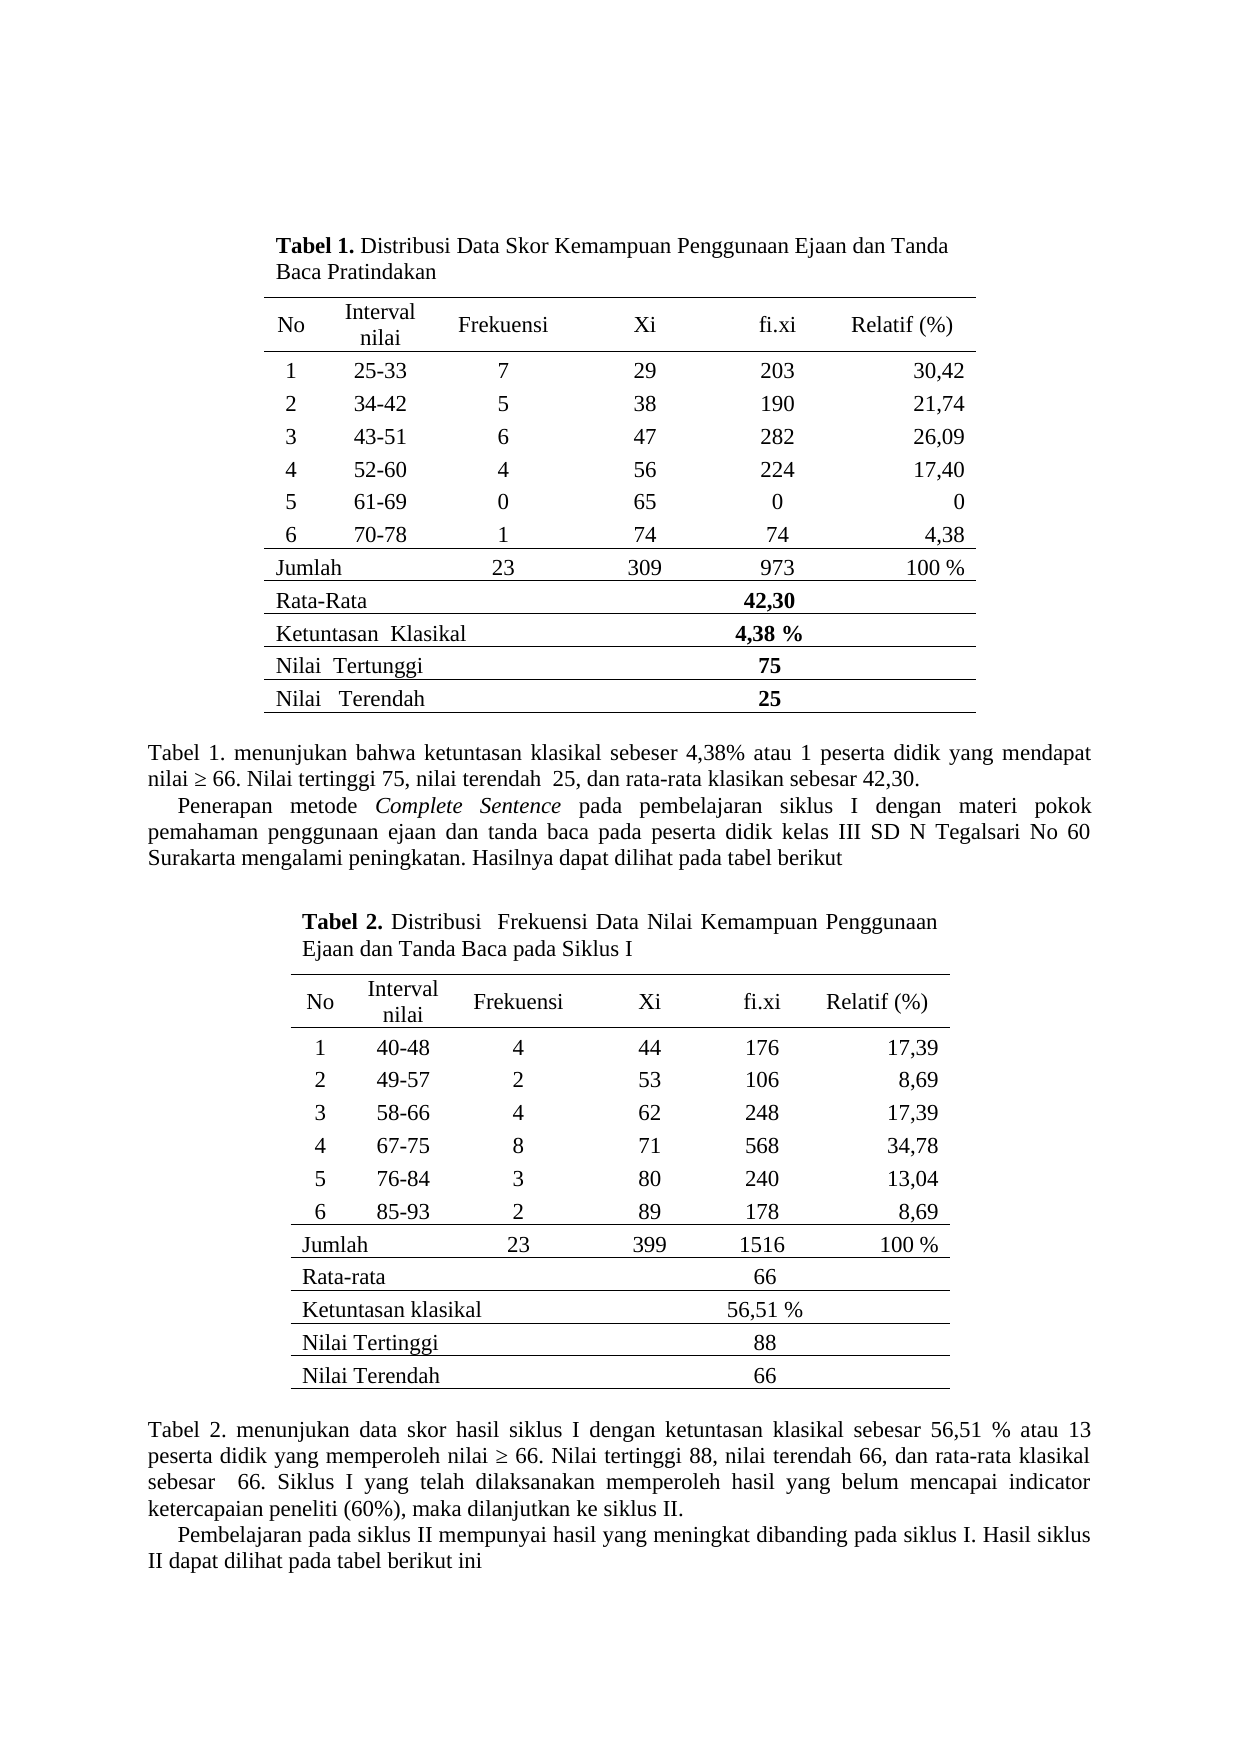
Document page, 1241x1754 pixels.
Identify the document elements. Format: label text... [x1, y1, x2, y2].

table_cell 100 % [828, 549, 976, 580]
table_cell No [264, 298, 317, 351]
table_cell 6 [264, 515, 317, 548]
table_cell 34-42 [318, 384, 443, 416]
table_cell 240 [719, 1159, 804, 1191]
table_cell 23 [443, 549, 563, 580]
table_cell 190 [726, 384, 828, 416]
table_cell 3 [457, 1159, 580, 1191]
table_cell 23 [457, 1225, 580, 1257]
table_cell Nilai Tertunggi [264, 647, 563, 679]
table_cell 3 [291, 1093, 349, 1126]
table_cell 40-48 [350, 1028, 457, 1060]
table_cell 66 [580, 1258, 949, 1290]
table_cell 5 [443, 384, 563, 416]
table_cell 4 [457, 1093, 580, 1126]
table_cell 34,78 [805, 1126, 949, 1158]
table_header Tabel 1. Distribusi Data Skor Kemampuan Penggunaan Ejaan dan Tanda Baca Pratindakan [264, 207, 976, 297]
table_cell 75 [563, 647, 976, 679]
table_cell Frekuensi [443, 298, 563, 351]
table_cell 203 [726, 352, 828, 383]
list Penerapan metode Complete Sentence pada pembelajaran siklus I dengan materi pokok pemahaman penggunaan ejaan dan tanda baca pada peserta didik kelas III SD N Tegalsari No 60 Surakarta mengalami peningkatan. Hasilnya dapat dilihat pada tabel berikut [148, 792, 1092, 871]
table_cell 80 [580, 1159, 719, 1191]
table_cell 62 [580, 1093, 719, 1126]
table_cell Jumlah [264, 549, 443, 580]
table_cell 74 [726, 515, 828, 548]
table_cell 4 [443, 449, 563, 482]
table_header Tabel 2. Distribusi Frekuensi Data Nilai Kemampuan Penggunaan Ejaan dan Tanda Baca pada Siklus I [291, 883, 949, 973]
table_cell 25 [563, 680, 976, 712]
table_cell 1 [291, 1028, 349, 1060]
table_cell 4 [291, 1126, 349, 1158]
table_cell 8 [457, 1126, 580, 1158]
table_cell Nilai Tertinggi [291, 1324, 580, 1355]
table_cell Ketuntasan klasikal [291, 1291, 580, 1323]
table_cell Jumlah [291, 1225, 457, 1257]
table_cell 6 [443, 416, 563, 449]
table_cell 1 [264, 352, 317, 383]
table_cell 44 [580, 1028, 719, 1060]
table_cell 42,30 [563, 581, 976, 613]
list Tabel 1. menunjukan bahwa ketuntasan klasikal sebeser 4,38% atau 1 peserta didik yang mendapat nilai ≥ 66. Nilai tertinggi 75, nilai terendah 25, dan rata-rata klasikan sebesar 42,30. [148, 739, 1092, 792]
table_cell 1 [443, 515, 563, 548]
table_cell 74 [563, 515, 726, 548]
table_cell 26,09 [828, 416, 976, 449]
table_cell Ketuntasan Klasikal [264, 614, 563, 646]
table_cell 4,38 [828, 515, 976, 548]
table_cell Frekuensi [457, 975, 580, 1027]
table_cell 5 [291, 1159, 349, 1191]
table_cell 0 [828, 482, 976, 515]
table_cell 53 [580, 1060, 719, 1093]
table_cell Rata-rata [291, 1258, 580, 1290]
table_cell 89 [580, 1191, 719, 1224]
table_cell Relatif (%) [828, 298, 976, 351]
table_cell 65 [563, 482, 726, 515]
table_cell 176 [719, 1028, 804, 1060]
table_cell 38 [563, 384, 726, 416]
table_cell 58-66 [350, 1093, 457, 1126]
table_cell 309 [563, 549, 726, 580]
table_cell 106 [719, 1060, 804, 1093]
table_cell 17,39 [805, 1028, 949, 1060]
table_cell 88 [580, 1324, 949, 1355]
table_cell Interval nilai [350, 975, 457, 1027]
table_cell 7 [443, 352, 563, 383]
table_cell 76-84 [350, 1159, 457, 1191]
table_cell 5 [264, 482, 317, 515]
table_cell Nilai Terendah [264, 680, 563, 712]
table_cell 4,38 % [563, 614, 976, 646]
table_cell 973 [726, 549, 828, 580]
table_cell 56,51 % [580, 1291, 949, 1323]
table_cell 8,69 [805, 1191, 949, 1224]
table_cell 61-69 [318, 482, 443, 515]
table_cell 8,69 [805, 1060, 949, 1093]
table_cell 178 [719, 1191, 804, 1224]
table_cell 56 [563, 449, 726, 482]
table_cell Rata-Rata [264, 581, 563, 613]
table_cell 25-33 [318, 352, 443, 383]
table_cell 2 [291, 1060, 349, 1093]
table_cell 71 [580, 1126, 719, 1158]
table_cell 17,39 [805, 1093, 949, 1126]
table_cell 3 [264, 416, 317, 449]
table_cell Interval nilai [318, 298, 443, 351]
table_cell Nilai Terendah [291, 1356, 580, 1388]
table_cell 1516 [719, 1225, 804, 1257]
table_cell 17,40 [828, 449, 976, 482]
table_cell 21,74 [828, 384, 976, 416]
table_cell 399 [580, 1225, 719, 1257]
table_cell 4 [457, 1028, 580, 1060]
table_cell 29 [563, 352, 726, 383]
table_cell fi.xi [719, 975, 804, 1027]
list Tabel 2. menunjukan data skor hasil siklus I dengan ketuntasan klasikal sebesar 56,51 % atau 13 peserta didik yang memperoleh nilai ≥ 66. Nilai tertinggi 88, nilai terendah 66, dan rata-rata klasikal sebesar 66. Siklus I yang telah dilaksanakan memperoleh hasil yang belum mencapai indicator ketercapaian peneliti (60%), maka dilanjutkan ke siklus II. [148, 1416, 1092, 1521]
table_cell 43-51 [318, 416, 443, 449]
table_cell 4 [264, 449, 317, 482]
table_cell 568 [719, 1126, 804, 1158]
table_cell 2 [457, 1060, 580, 1093]
table_cell 100 % [805, 1225, 949, 1257]
table_cell 2 [457, 1191, 580, 1224]
list Pembelajaran pada siklus II mempunyai hasil yang meningkat dibanding pada siklus I. Hasil siklus II dapat dilihat pada tabel berikut ini [148, 1521, 1092, 1574]
table_cell 0 [726, 482, 828, 515]
table_cell 224 [726, 449, 828, 482]
table_cell 248 [719, 1093, 804, 1126]
table_cell 0 [443, 482, 563, 515]
table_cell No [291, 975, 349, 1027]
table_cell Relatif (%) [805, 975, 949, 1027]
table_cell 49-57 [350, 1060, 457, 1093]
table_cell 85-93 [350, 1191, 457, 1224]
table_cell 66 [580, 1356, 949, 1388]
table_cell 70-78 [318, 515, 443, 548]
table_cell Xi [563, 298, 726, 351]
table_cell fi.xi [726, 298, 828, 351]
table_cell 67-75 [350, 1126, 457, 1158]
table_cell 52-60 [318, 449, 443, 482]
table_cell Xi [580, 975, 719, 1027]
table_cell 6 [291, 1191, 349, 1224]
table_cell 282 [726, 416, 828, 449]
table_cell 30,42 [828, 352, 976, 383]
table_cell 2 [264, 384, 317, 416]
table_cell 13,04 [805, 1159, 949, 1191]
table_cell 47 [563, 416, 726, 449]
